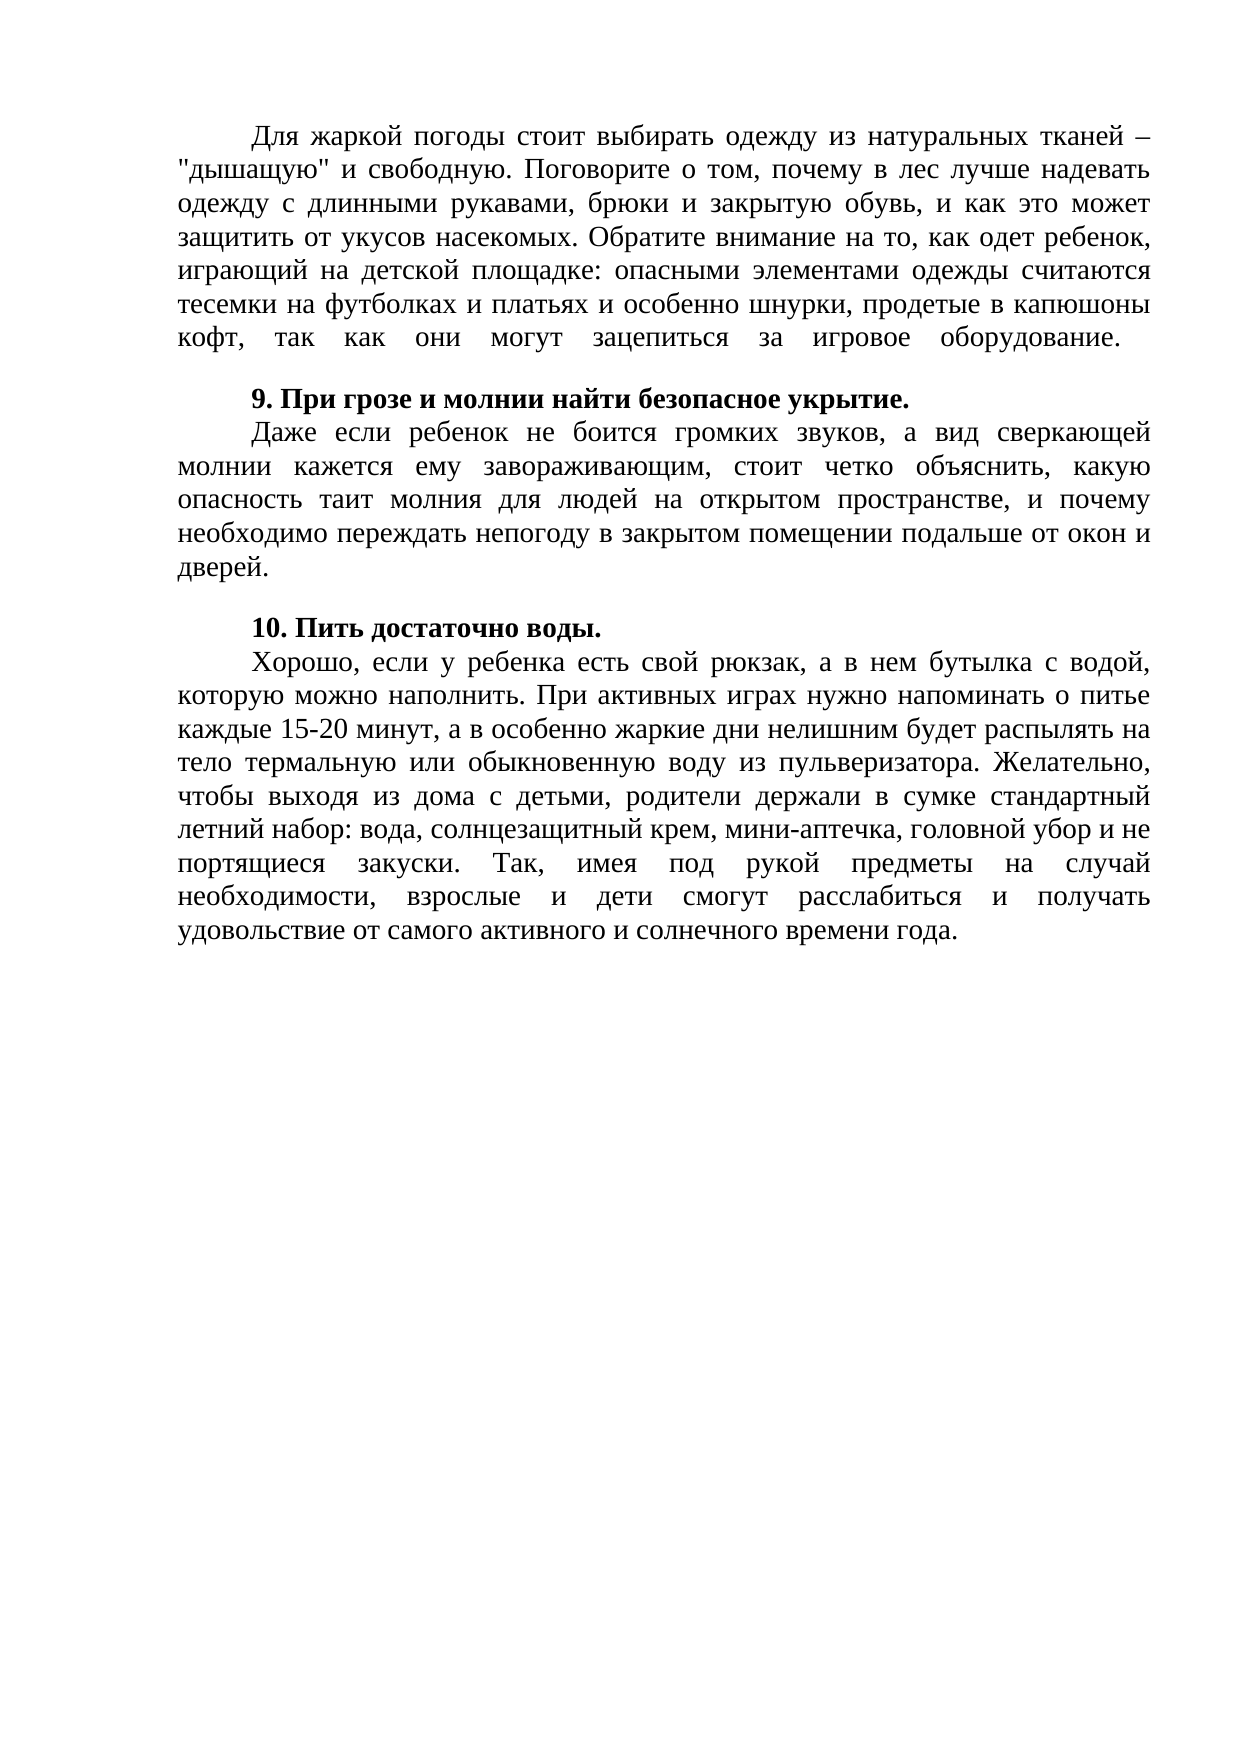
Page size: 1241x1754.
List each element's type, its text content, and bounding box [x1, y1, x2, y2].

text 9. При грозе и молнии найти безопасное укрытие. [177, 381, 1152, 414]
text Даже если ребенок не боится громких звуков, а вид сверкающей молнии кажется ему завораживающим, стоит четко объяснить, какую опасность таит молния для людей на открытом пространстве, и почему необходимо переждать непогоду в закрытом помещении подальше от окон и дверей. [177, 414, 1152, 610]
text 10. Пить достаточно воды. [177, 610, 1152, 644]
text Хорошо, если у ребенка есть свой рюкзак, а в нем бутылка с водой, которую можно наполнить. При активных играх нужно напоминать о питье каждые 15-20 минут, а в особенно жаркие дни нелишним будет распылять на тело термальную или обыкновенную воду из пульверизатора. Желательно, чтобы выходя из дома с детьми, родители держали в сумке стандартный летний набор: вода, солнцезащитный крем, мини-аптечка, головной убор и не портящиеся закуски. Так, имея под рукой предметы на случай необходимости, взрослые и дети смогут расслабиться и получать удовольствие от самого активного и солнечного времени года. [177, 644, 1152, 946]
text Для жаркой погоды стоит выбирать одежду из натуральных тканей – "дышащую" и свободную. Поговорите о том, почему в лес лучше надевать одежду с длинными рукавами, брюки и закрытую обувь, и как это может защитить от укусов насекомых. Обратите внимание на то, как одет ребенок, играющий на детской площадке: опасными элементами одежды считаются тесемки на футболках и платьях и особенно шнурки, продетые в капюшоны кофт, так как они могут зацепиться за игровое оборудование. [177, 118, 1152, 381]
